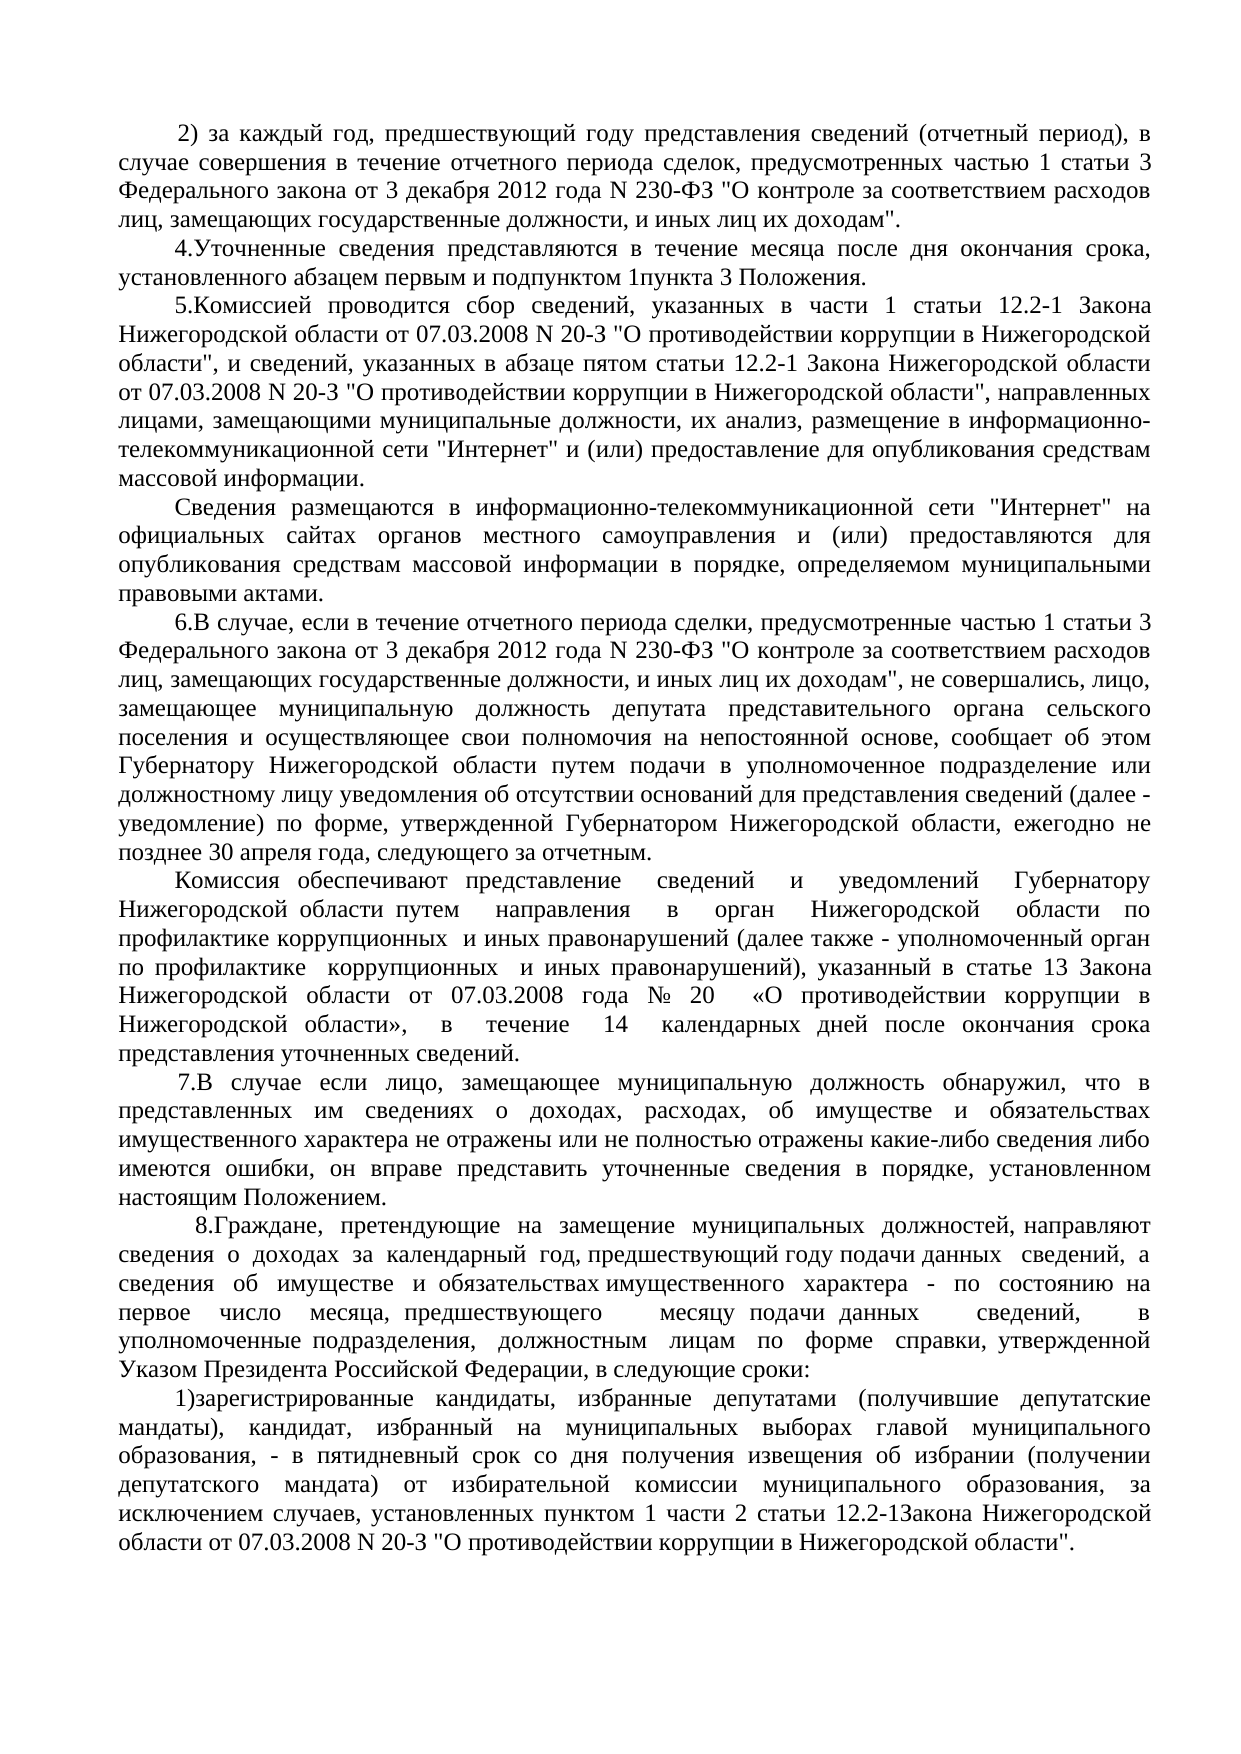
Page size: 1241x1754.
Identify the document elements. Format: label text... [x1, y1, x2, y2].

text 5.Комиссией проводится сбор сведений, указанных в части 1 статьи 12.2-1 Закона Нижегородской области от 07.03.2008 N 20-З "О противодействии коррупции в Нижегородской области", и сведений, указанных в абзаце пятом статьи 12.2-1 Закона Нижегородской области от 07.03.2008 N 20-З "О противодействии коррупции в Нижегородской области", направленных лицами, замещающими муниципальные должности, их анализ, размещение в информационно-телекоммуникационной сети "Интернет" и (или) предоставление для опубликования средствам массовой информации. [118, 291, 1152, 492]
text Комиссия обеспечивают представление сведений и уведомлений Губернатору Нижегородской области путем направления в орган Нижегородской области по профилактике коррупционных и иных правонарушений (далее также - уполномоченный орган по профилактике коррупционных и иных правонарушений), указанный в статье 13 Закона Нижегородской области от 07.03.2008 года № 20 «О противодействии коррупции в Нижегородской области», в течение 14 календарных дней после окончания срока представления уточненных сведений. [118, 866, 1152, 1067]
text 8.Граждане, претендующие на замещение муниципальных должностей, направляют сведения о доходах за календарный год, предшествующий году подачи данных сведений, а сведения об имуществе и обязательствах имущественного характера - по состоянию на первое число месяца, предшествующего месяцу подачи данных сведений, в уполномоченные подразделения, должностным лицам по форме справки, утвержденной Указом Президента Российской Федерации, в следующие сроки: [118, 1211, 1152, 1383]
text 2) за каждый год, предшествующий году представления сведений (отчетный период), в случае совершения в течение отчетного периода сделок, предусмотренных частью 1 статьи 3 Федерального закона от 3 декабря 2012 года N 230-ФЗ "О контроле за соответствием расходов лиц, замещающих государственные должности, и иных лиц их доходам". [118, 118, 1152, 233]
text 6.В случае, если в течение отчетного периода сделки, предусмотренные частью 1 статьи 3 Федерального закона от 3 декабря 2012 года N 230-ФЗ "О контроле за соответствием расходов лиц, замещающих государственные должности, и иных лиц их доходам", не совершались, лицо, замещающее муниципальную должность депутата представительного органа сельского поселения и осуществляющее свои полномочия на непостоянной основе, сообщает об этом Губернатору Нижегородской области путем подачи в уполномоченное подразделение или должностному лицу уведомления об отсутствии оснований для представления сведений (далее - уведомление) по форме, утвержденной Губернатором Нижегородской области, ежегодно не позднее 30 апреля года, следующего за отчетным. [118, 607, 1152, 866]
text 4.Уточненные сведения представляются в течение месяца после дня окончания срока, установленного абзацем первым и подпунктом 1пункта 3 Положения. [118, 233, 1152, 291]
text 1)зарегистрированные кандидаты, избранные депутатами (получившие депутатские мандаты), кандидат, избранный на муниципальных выборах главой муниципального образования, - в пятидневный срок со дня получения извещения об избрании (получении депутатского мандата) от избирательной комиссии муниципального образования, за исключением случаев, установленных пунктом 1 части 2 статьи 12.2-1Закона Нижегородской области от 07.03.2008 N 20-З "О противодействии коррупции в Нижегородской области". [118, 1383, 1152, 1556]
text 7.В случае если лицо, замещающее муниципальную должность обнаружил, что в представленных им сведениях о доходах, расходах, об имуществе и обязательствах имущественного характера не отражены или не полностью отражены какие-либо сведения либо имеются ошибки, он вправе представить уточненные сведения в порядке, установленном настоящим Положением. [118, 1067, 1152, 1211]
text Сведения размещаются в информационно-телекоммуникационной сети "Интернет" на официальных сайтах органов местного самоуправления и (или) предоставляются для опубликования средствам массовой информации в порядке, определяемом муниципальными правовыми актами. [118, 492, 1152, 607]
